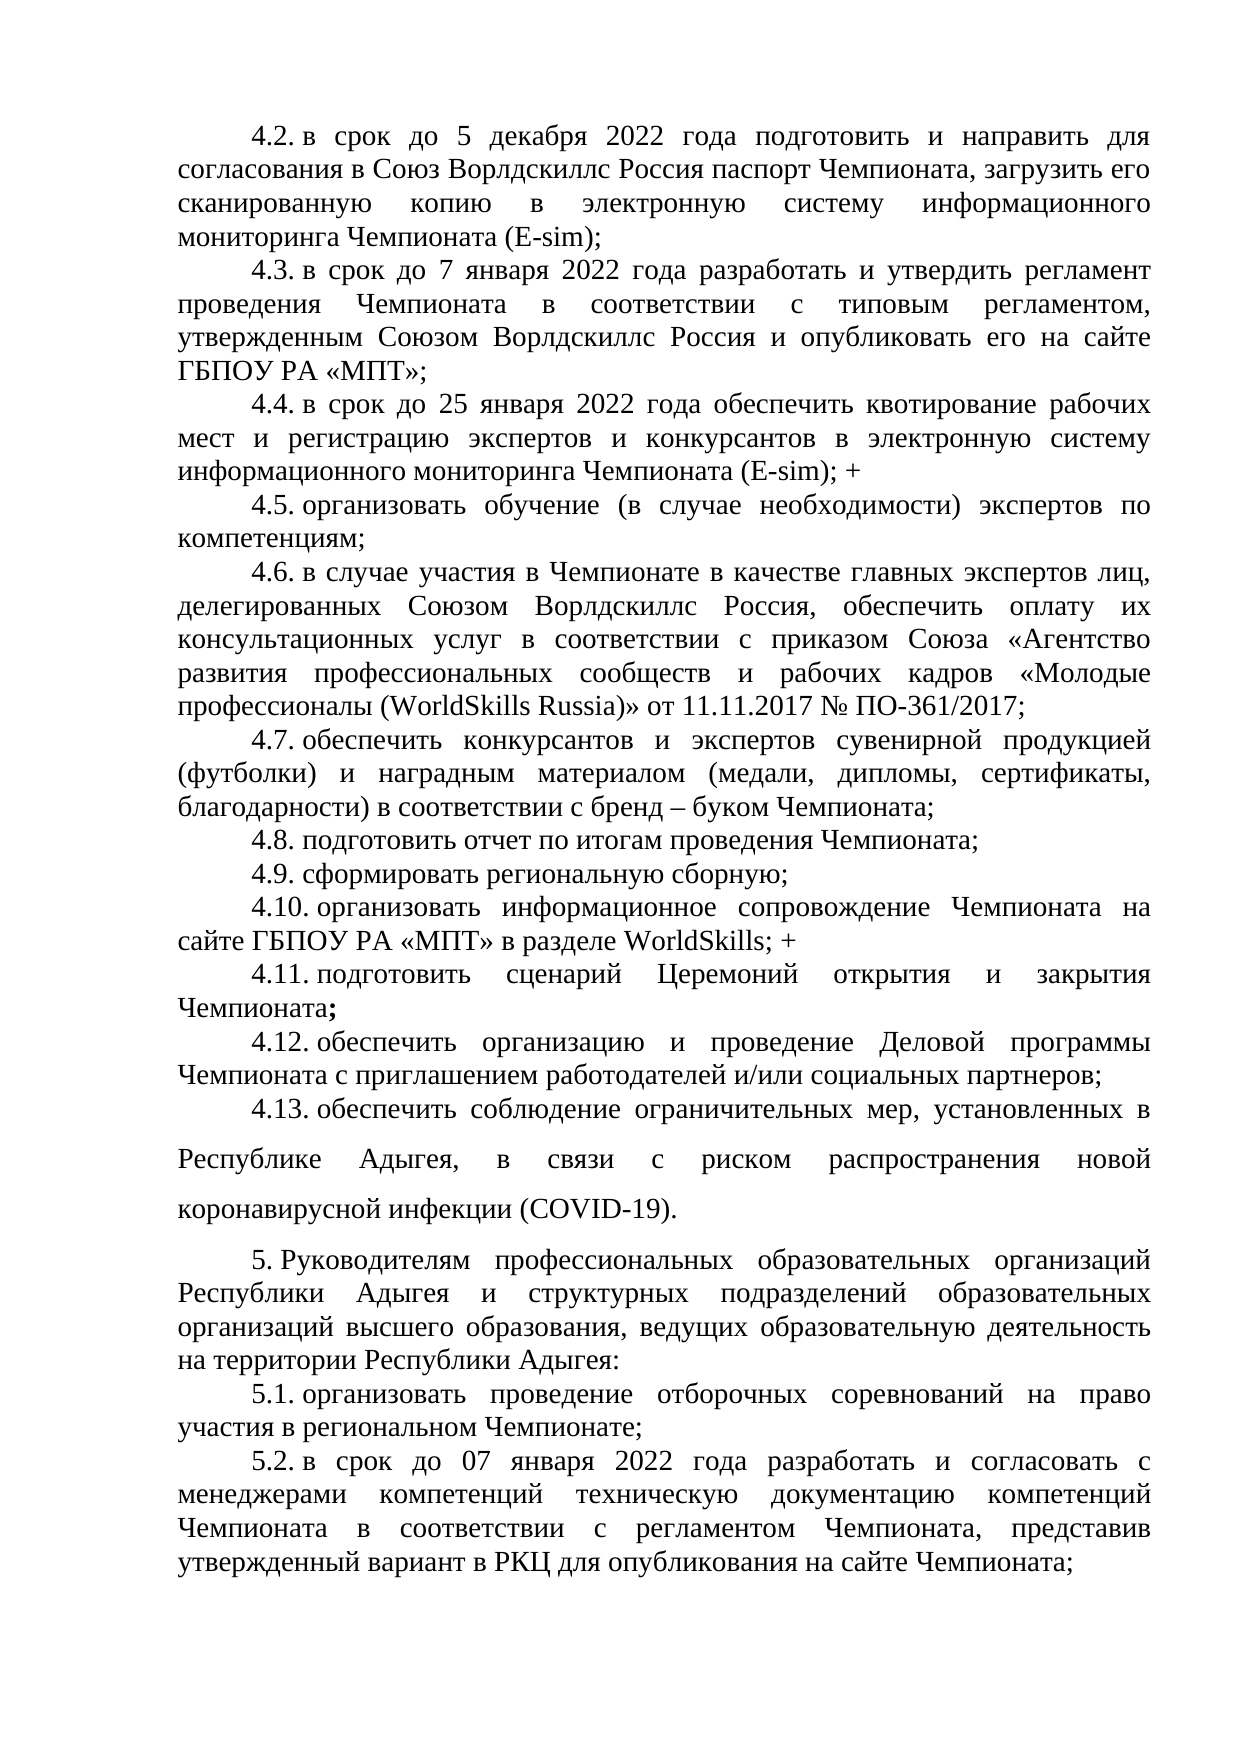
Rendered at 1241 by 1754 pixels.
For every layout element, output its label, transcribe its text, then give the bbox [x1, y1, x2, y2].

text 5. Руководителям профессиональных образовательных организаций Республики Адыгея и структурных подразделений образовательных организаций высшего образования, ведущих образовательную деятельность на территории Республики Адыгея: [177, 1242, 1152, 1376]
text 4.3. в срок до 7 января 2022 года разработать и утвердить регламент проведения Чемпионата в соответствии с типовым регламентом, утвержденным Союзом Ворлдскиллс Россия и опубликовать его на сайте ГБПОУ РА «МПТ»; [177, 252, 1152, 386]
text 4.12. обеспечить организацию и проведение Деловой программы Чемпионата с приглашением работодателей и/или социальных партнеров; [177, 1024, 1152, 1091]
text 4.10. организовать информационное сопровождение Чемпионата на сайте ГБПОУ РА «МПТ» в разделе WorldSkills; + [177, 889, 1152, 957]
text 4.9. сформировать региональную сборную; [177, 856, 1152, 889]
text 4.13. обеспечить соблюдение ограничительных мер, установленных в Республике Адыгея, в связи с риском распространения новой коронавирусной инфекции (COVID-19). [177, 1091, 1152, 1225]
text 4.7. обеспечить конкурсантов и экспертов сувенирной продукцией (футболки) и наградным материалом (медали, дипломы, сертификаты, благодарности) в соответствии с бренд – буком Чемпионата; [177, 722, 1152, 822]
text 4.4. в срок до 25 января 2022 года обеспечить квотирование рабочих мест и регистрацию экспертов и конкурсантов в электронную систему информационного мониторинга Чемпионата (E-sim); + [177, 386, 1152, 487]
text 4.6. в случае участия в Чемпионате в качестве главных экспертов лиц, делегированных Союзом Ворлдскиллс Россия, обеспечить оплату их консультационных услуг в соответствии с приказом Союза «Агентство развития профессиональных сообществ и рабочих кадров «Молодые профессионалы (WorldSkills Russia)» от 11.11.2017 № ПО-361/2017; [177, 554, 1152, 722]
text 4.11. подготовить сценарий Церемоний открытия и закрытия Чемпионата; [177, 957, 1152, 1024]
text 4.8. подготовить отчет по итогам проведения Чемпионата; [177, 822, 1152, 856]
text 5.1. организовать проведение отборочных соревнований на право участия в региональном Чемпионате; [177, 1376, 1152, 1443]
text 5.2. в срок до 07 января 2022 года разработать и согласовать с менеджерами компетенций техническую документацию компетенций Чемпионата в соответствии с регламентом Чемпионата, представив утвержденный вариант в РКЦ для опубликования на сайте Чемпионата; [177, 1443, 1152, 1577]
text 4.5. организовать обучение (в случае необходимости) экспертов по компетенциям; [177, 487, 1152, 554]
text 4.2. в срок до 5 декабря 2022 года подготовить и направить для согласования в Союз Ворлдскиллс Россия паспорт Чемпионата, загрузить его сканированную копию в электронную систему информационного мониторинга Чемпионата (E-sim); [177, 118, 1152, 252]
